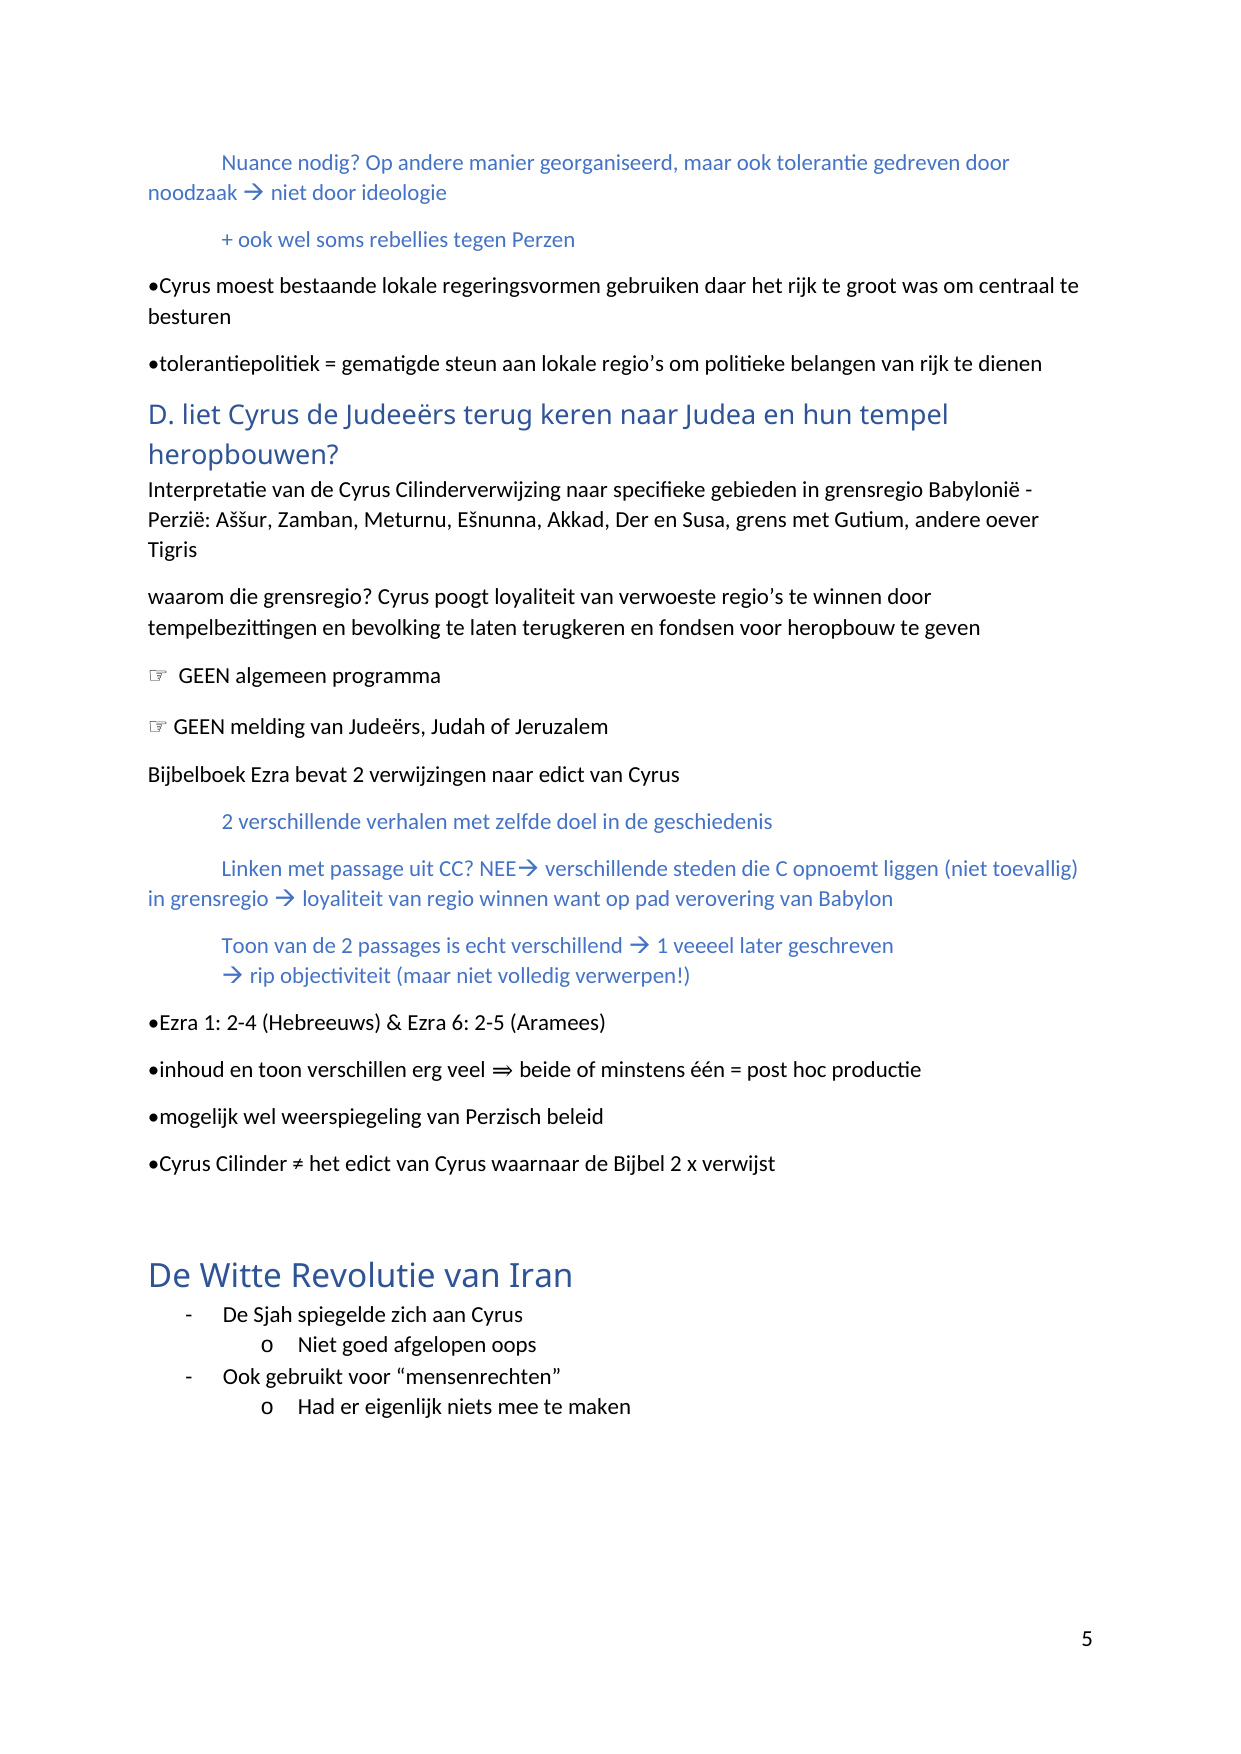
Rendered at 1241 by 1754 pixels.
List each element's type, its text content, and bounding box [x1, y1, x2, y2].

text •inhoud en toon verschillen erg veel ⇒ beide of minstens één = post hoc productie [148, 1055, 1093, 1083]
text •Cyrus moest bestaande lokale regeringsvormen gebruiken daar het rijk te groot was om centraal te besturen [148, 272, 1093, 330]
text •Cyrus Cilinder ≠ het edict van Cyrus waarnaar de Bijbel 2 x verwijst [148, 1149, 1093, 1177]
text •Ezra 1: 2-4 (Hebreeuws) & Ezra 6: 2-5 (Aramees) [148, 1008, 1093, 1036]
text ☞ GEEN algemeen programma [148, 659, 1093, 691]
text •tolerantiepolitiek = gematigde steun aan lokale regio’s om politieke belangen van rijk te dienen [148, 349, 1093, 377]
text Nuance nodig? Op andere manier georganiseerd, maar ook tolerantie gedreven door noodzaak niet door ideologie [148, 148, 1093, 206]
text 2 verschillende verhalen met zelfde doel in de geschiedenis [148, 807, 1093, 835]
list De Sjah spiegelde zich aan Cyrus [185, 1300, 1093, 1328]
text ☞ GEEN melding van Judeërs, Judah of Jeruzalem [148, 710, 1093, 741]
list Had er eigenlijk niets mee te maken [260, 1392, 1093, 1421]
text •mogelijk wel weerspiegeling van Perzisch beleid [148, 1102, 1093, 1130]
subtitle De Witte Revolutie van Iran [148, 1251, 1093, 1297]
text Toon van de 2 passages is echt verschillend 1 veeeel later geschreven rip objectiviteit (maar niet volledig verwerpen!) [221, 931, 1093, 989]
text Linken met passage uit CC? NEE verschillende steden die C opnoemt liggen (niet toevallig) in grensregio loyaliteit van regio winnen want op pad verovering van Babylon [148, 854, 1093, 912]
list Ook gebruikt voor “mensenrechten” [185, 1362, 1093, 1390]
text Interpretatie van de Cyrus Cilinderverwijzing naar specifieke gebieden in grensregio Babylonië - Perzië: Aššur, Zamban, Meturnu, Ešnunna, Akkad, Der en Susa, grens met Gutium, andere oever Tigris [148, 475, 1093, 563]
text waarom die grensregio? Cyrus poogt loyaliteit van verwoeste regio’s te winnen door tempelbezittingen en bevolking te laten terugkeren en fondsen voor heropbouw te geven [148, 582, 1093, 641]
list Niet goed afgelopen oops [260, 1331, 1093, 1360]
subtitle D. liet Cyrus de Judeeërs terug keren naar Judea en hun tempel heropbouwen? [148, 396, 1093, 472]
text + ook wel soms rebellies tegen Perzen [148, 225, 1093, 253]
text Bijbelboek Ezra bevat 2 verwijzingen naar edict van Cyrus [148, 760, 1093, 788]
